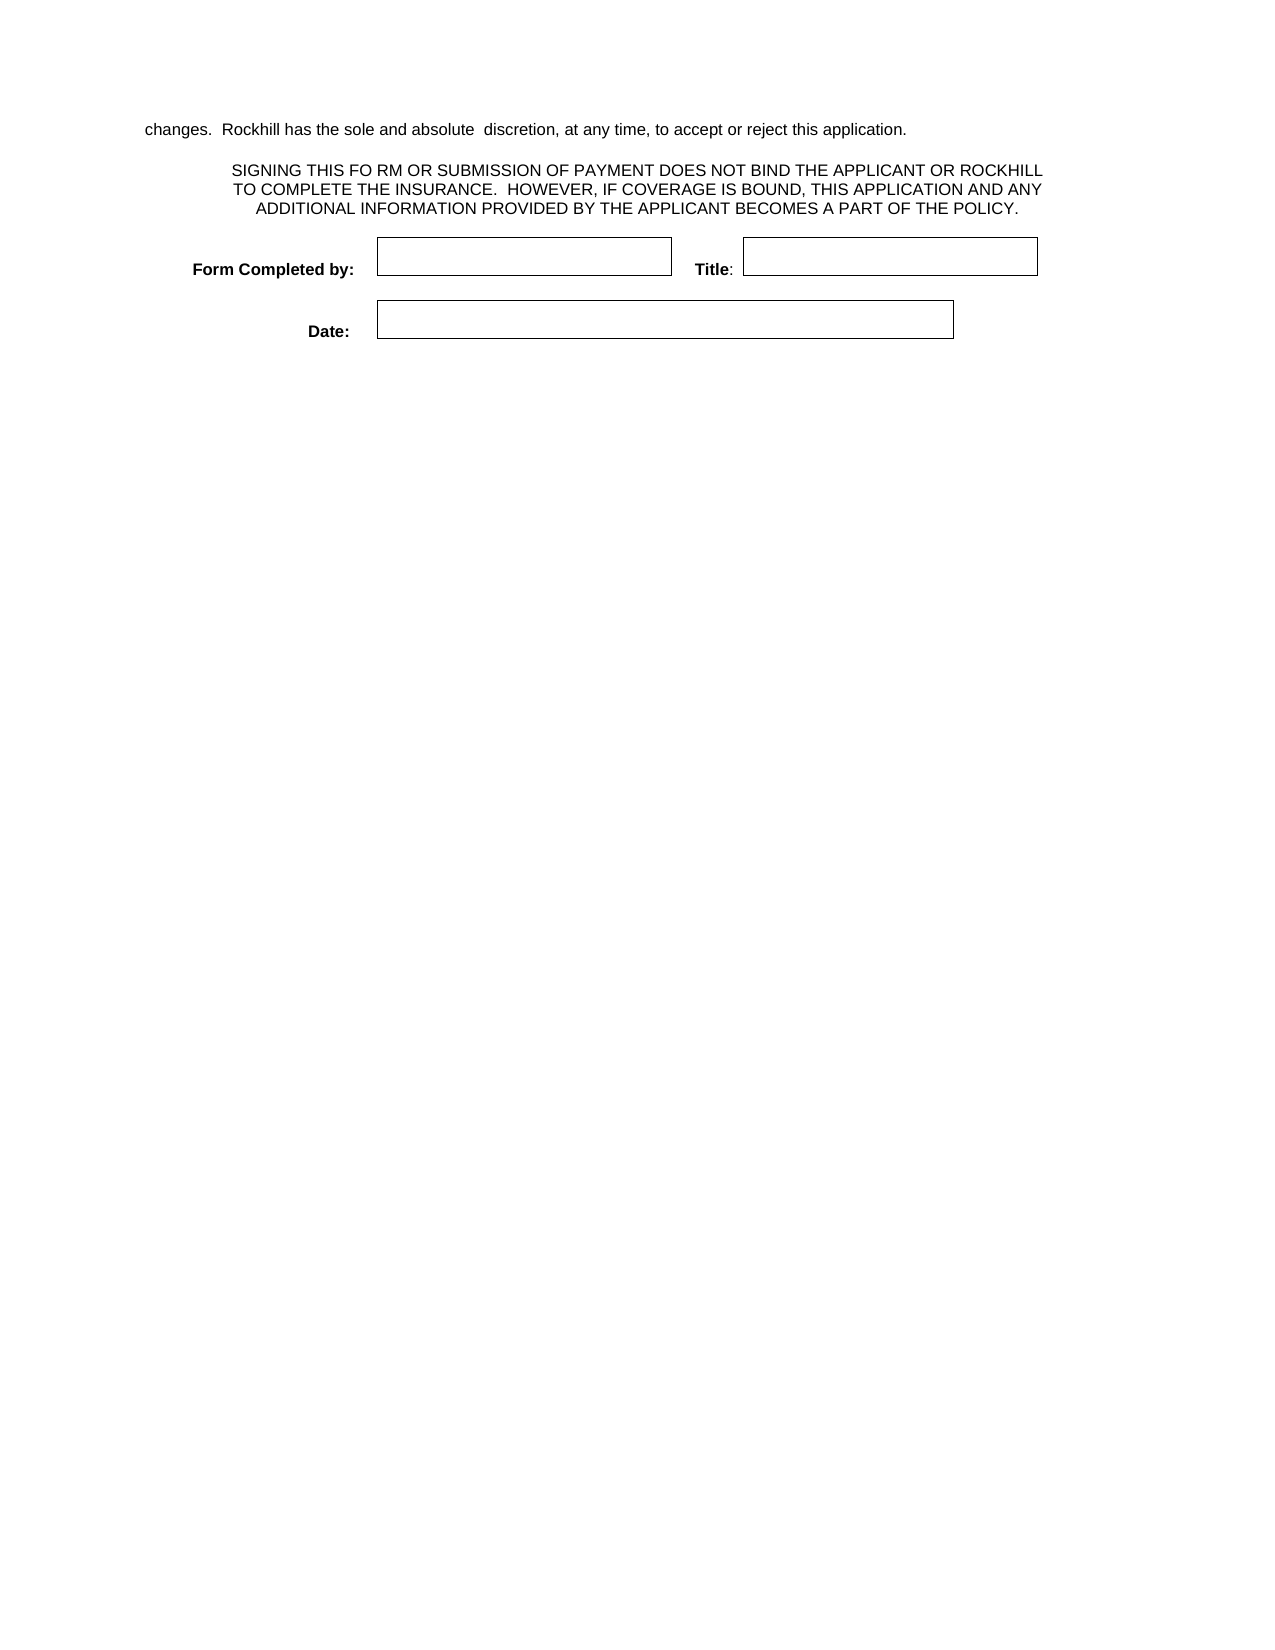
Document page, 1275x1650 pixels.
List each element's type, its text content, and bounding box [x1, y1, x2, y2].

text SIGNING THIS FO RM OR SUBMISSION OF PAYMENT DOES NOT BIND THE APPLICANT OR ROCKHILL [187, 161, 1087, 180]
text Date: [187, 300, 1087, 341]
text ADDITIONAL INFORMATION PROVIDED BY THE APPLICANT BECOMES A PART OF THE POLICY. [187, 199, 1087, 218]
text changes. Rockhill has the sole and absolute discretion, at any time, to accept or reject this application. [94, 120, 1087, 139]
text TO COMPLETE THE INSURANCE. HOWEVER, IF COVERAGE IS BOUND, THIS APPLICATION AND ANY [187, 180, 1087, 199]
text Form Completed by: Title: [187, 237, 1087, 278]
